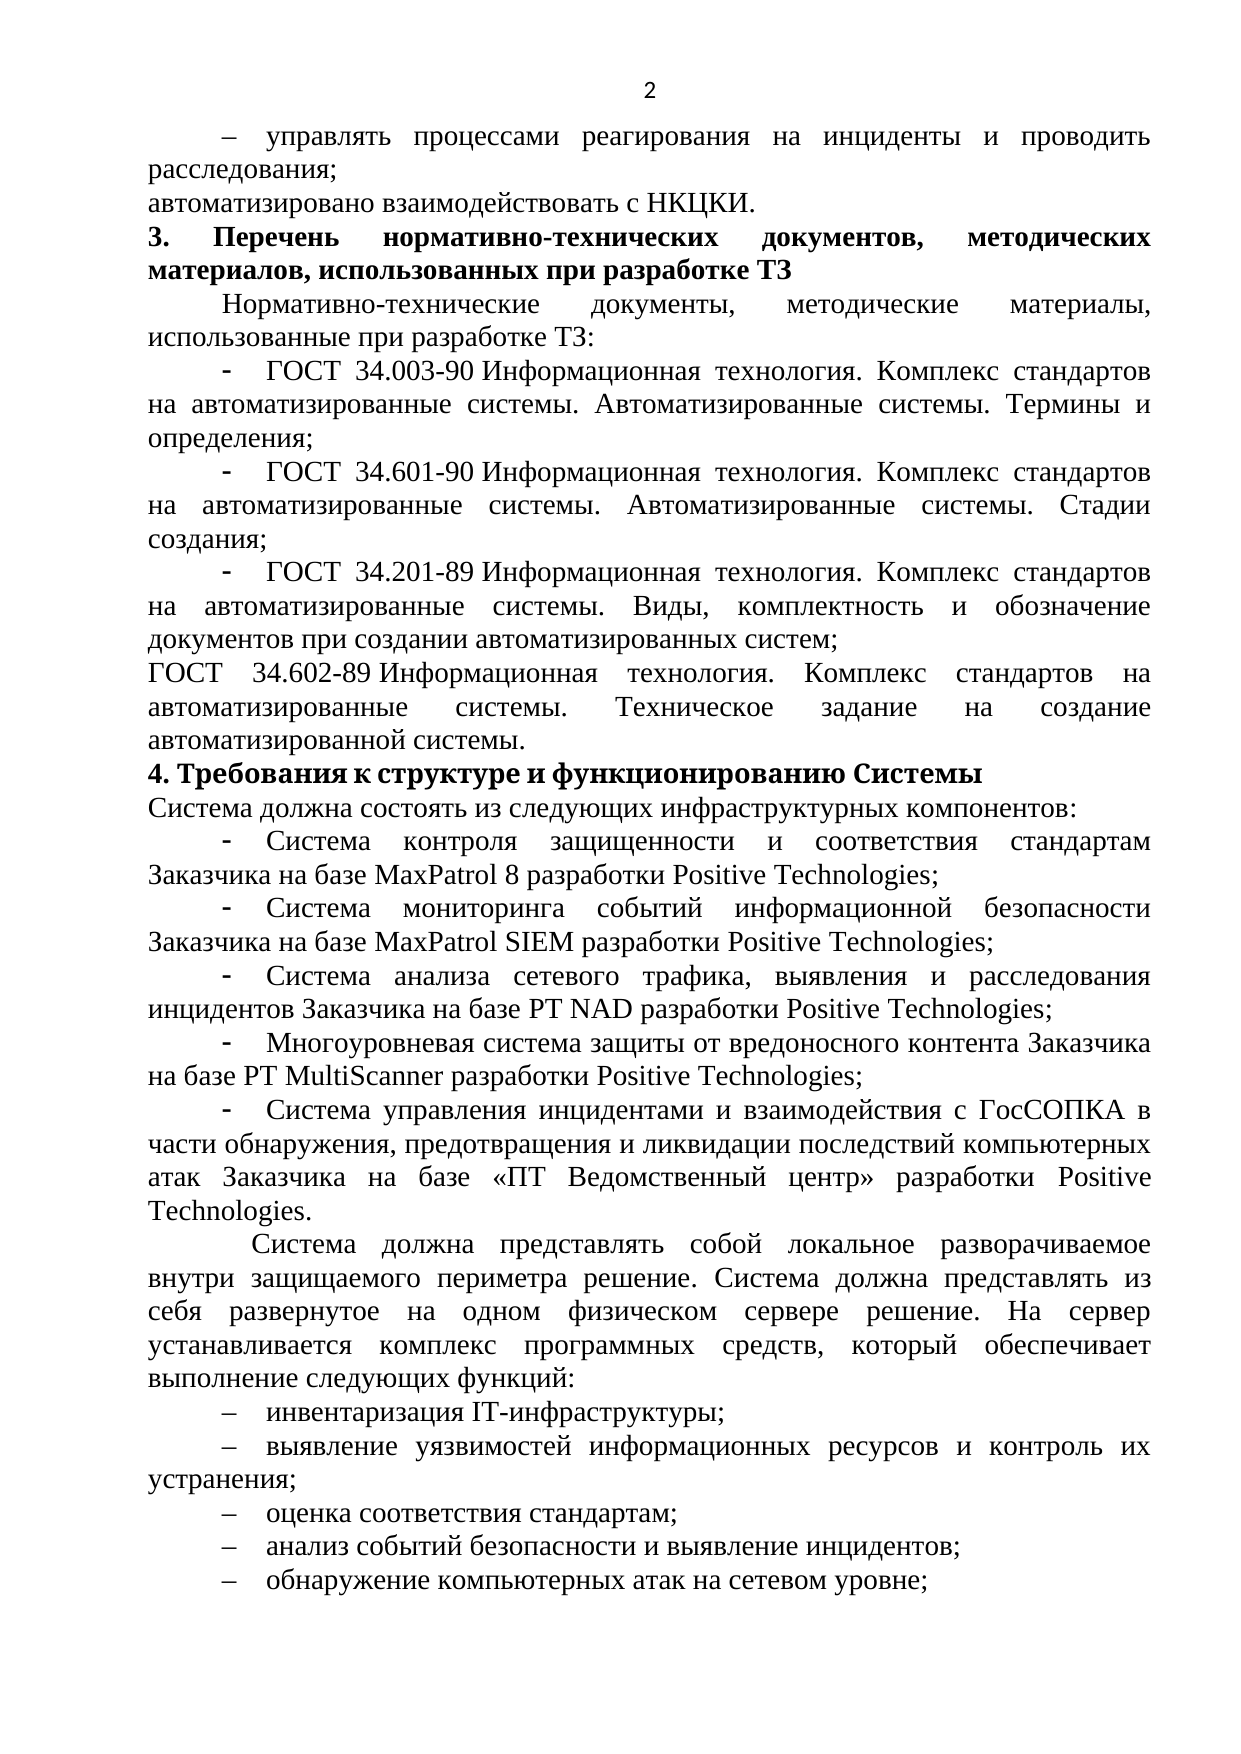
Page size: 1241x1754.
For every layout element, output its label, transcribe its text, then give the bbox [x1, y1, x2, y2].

list ГОСТ 34.601-90 Информационная технология. Комплекс стандартов на автоматизированные системы. Автоматизированные системы. Стадии создания; [148, 454, 1152, 554]
subtitle 4. Требования к структуре и функционированию Системы [148, 756, 1152, 790]
text Система управления инцидентами и взаимодействия с ГосСОПКА в части обнаружения, предотвращения и ликвидации последствий компьютерных атак Заказчика на базе «ПТ Ведомственный центр» разработки Positive Technologies. [148, 1092, 1152, 1226]
text автоматизировано взаимодействовать с НКЦКИ. [148, 185, 1152, 219]
text Система анализа сетевого трафика, выявления и расследования инцидентов Заказчика на базе PT NAD разработки Positive Technologies; [148, 958, 1152, 1025]
list инвентаризация IT-инфраструктуры; [148, 1394, 1152, 1428]
list выявление уязвимостей информационных ресурсов и контроль их устранения; [148, 1428, 1152, 1495]
list анализ событий безопасности и выявление инцидентов; [148, 1528, 1152, 1562]
list обнаружение компьютерных атак на сетевом уровне; [148, 1562, 1152, 1595]
text Нормативно-технические документы, методические материалы, использованные при разработке ТЗ: [148, 286, 1152, 353]
list управлять процессами реагирования на инциденты и проводить расследования; [148, 118, 1152, 185]
text Система должна представлять собой локальное разворачиваемое внутри защищаемого периметра решение. Cистема должна представлять из себя развернутое на одном физическом сервере решение. На сервер устанавливается комплекс программных средств, который обеспечивает выполнение следующих функций: [148, 1226, 1152, 1394]
text 3. Перечень нормативно-технических документов, методических материалов, использованных при разработке ТЗ [148, 219, 1152, 286]
text Система контроля защищенности и соответствия стандартам Заказчика на базе MaxPatrol 8 разработки Positive Technologies; [148, 823, 1152, 891]
text Система должна состоять из следующих инфраструктурных компонентов: [148, 790, 1152, 823]
text ГОСТ 34.602-89 Информационная технология. Комплекс стандартов на автоматизированные системы. Техническое задание на создание автоматизированной системы. [148, 655, 1152, 756]
list ГОСТ 34.003-90 Информационная технология. Комплекс стандартов на автоматизированные системы. Автоматизированные системы. Термины и определения; [148, 353, 1152, 454]
text Система мониторинга событий информационной безопасности Заказчика на базе MaxPatrol SIEM разработки Positive Technologies; [148, 891, 1152, 958]
text Многоуровневая система защиты от вредоносного контента Заказчика на базе PT MultiScanner разработки Positive Technologies; [148, 1025, 1152, 1092]
list оценка соответствия стандартам; [148, 1495, 1152, 1528]
list ГОСТ 34.201-89 Информационная технология. Комплекс стандартов на автоматизированные системы. Виды, комплектность и обозначение документов при создании автоматизированных систем; [148, 554, 1152, 655]
